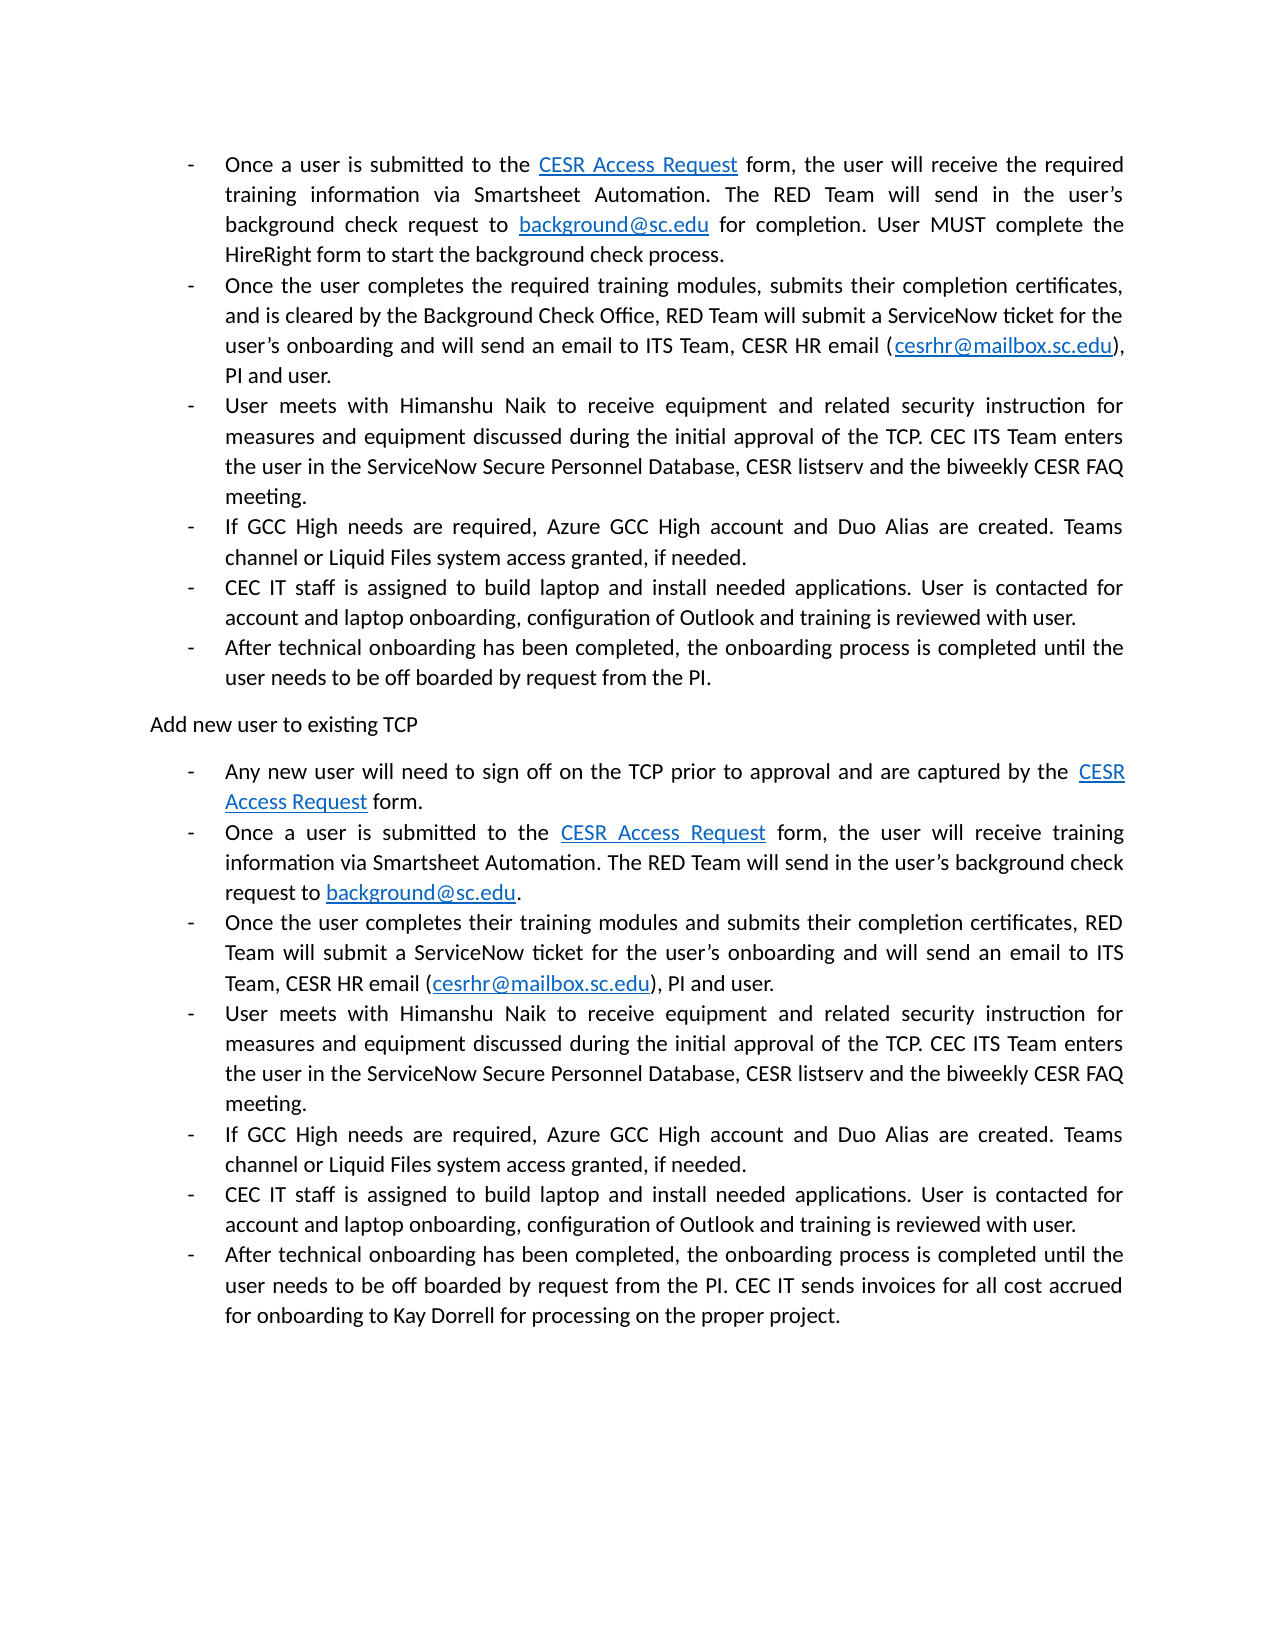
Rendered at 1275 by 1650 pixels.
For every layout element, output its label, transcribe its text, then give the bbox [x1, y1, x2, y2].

list User meets with Himanshu Naik to receive equipment and related security instruction for measures and equipment discussed during the initial approval of the TCP. CEC ITS Team enters the user in the ServiceNow Secure Personnel Database, CESR listserv and the biweekly CESR FAQ meeting. [187, 999, 1125, 1118]
list CEC IT staff is assigned to build laptop and install needed applications. User is contacted for account and laptop onboarding, configuration of Outlook and training is reviewed with user. [187, 1180, 1125, 1238]
list After technical onboarding has been completed, the onboarding process is completed until the user needs to be off boarded by request from the PI. CEC IT sends invoices for all cost accrued for onboarding to Kay Dorrell for processing on the proper project. [187, 1241, 1125, 1329]
list If GCC High needs are required, Azure GCC High account and Duo Alias are created. Teams channel or Liquid Files system access granted, if needed. [187, 512, 1125, 571]
list Once the user completes their training modules and submits their completion certificates, RED Team will submit a ServiceNow ticket for the user’s onboarding and will send an email to ITS Team, CESR HR email (cesrhr@mailbox.sc.edu), PI and user. [187, 908, 1125, 997]
list Once a user is submitted to the CESR Access Request form, the user will receive the required training information via Smartsheet Automation. The RED Team will send in the user’s background check request to background@sc.edu for completion. User MUST complete the HireRight form to start the background check process. [187, 150, 1125, 269]
list User meets with Himanshu Naik to receive equipment and related security instruction for measures and equipment discussed during the initial approval of the TCP. CEC ITS Team enters the user in the ServiceNow Secure Personnel Database, CESR listserv and the biweekly CESR FAQ meeting. [187, 392, 1125, 510]
list Once the user completes the required training modules, submits their completion certificates, and is cleared by the Background Check Office, RED Team will submit a ServiceNow ticket for the user’s onboarding and will send an email to ITS Team, CESR HR email (cesrhr@mailbox.sc.edu), PI and user. [187, 271, 1125, 389]
text Add new user to existing TCP [150, 710, 1125, 738]
list After technical onboarding has been completed, the onboarding process is completed until the user needs to be off boarded by request from the PI. [187, 633, 1125, 692]
list Once a user is submitted to the CESR Access Request form, the user will receive training information via Smartsheet Automation. The RED Team will send in the user’s background check request to background@sc.edu. [187, 818, 1125, 906]
list If GCC High needs are required, Azure GCC High account and Duo Alias are created. Teams channel or Liquid Files system access granted, if needed. [187, 1120, 1125, 1178]
list Any new user will need to sign off on the TCP prior to approval and are captured by the CESR Access Request form. [187, 757, 1125, 816]
list CEC IT staff is assigned to build laptop and install needed applications. User is contacted for account and laptop onboarding, configuration of Outlook and training is reviewed with user. [187, 573, 1125, 631]
